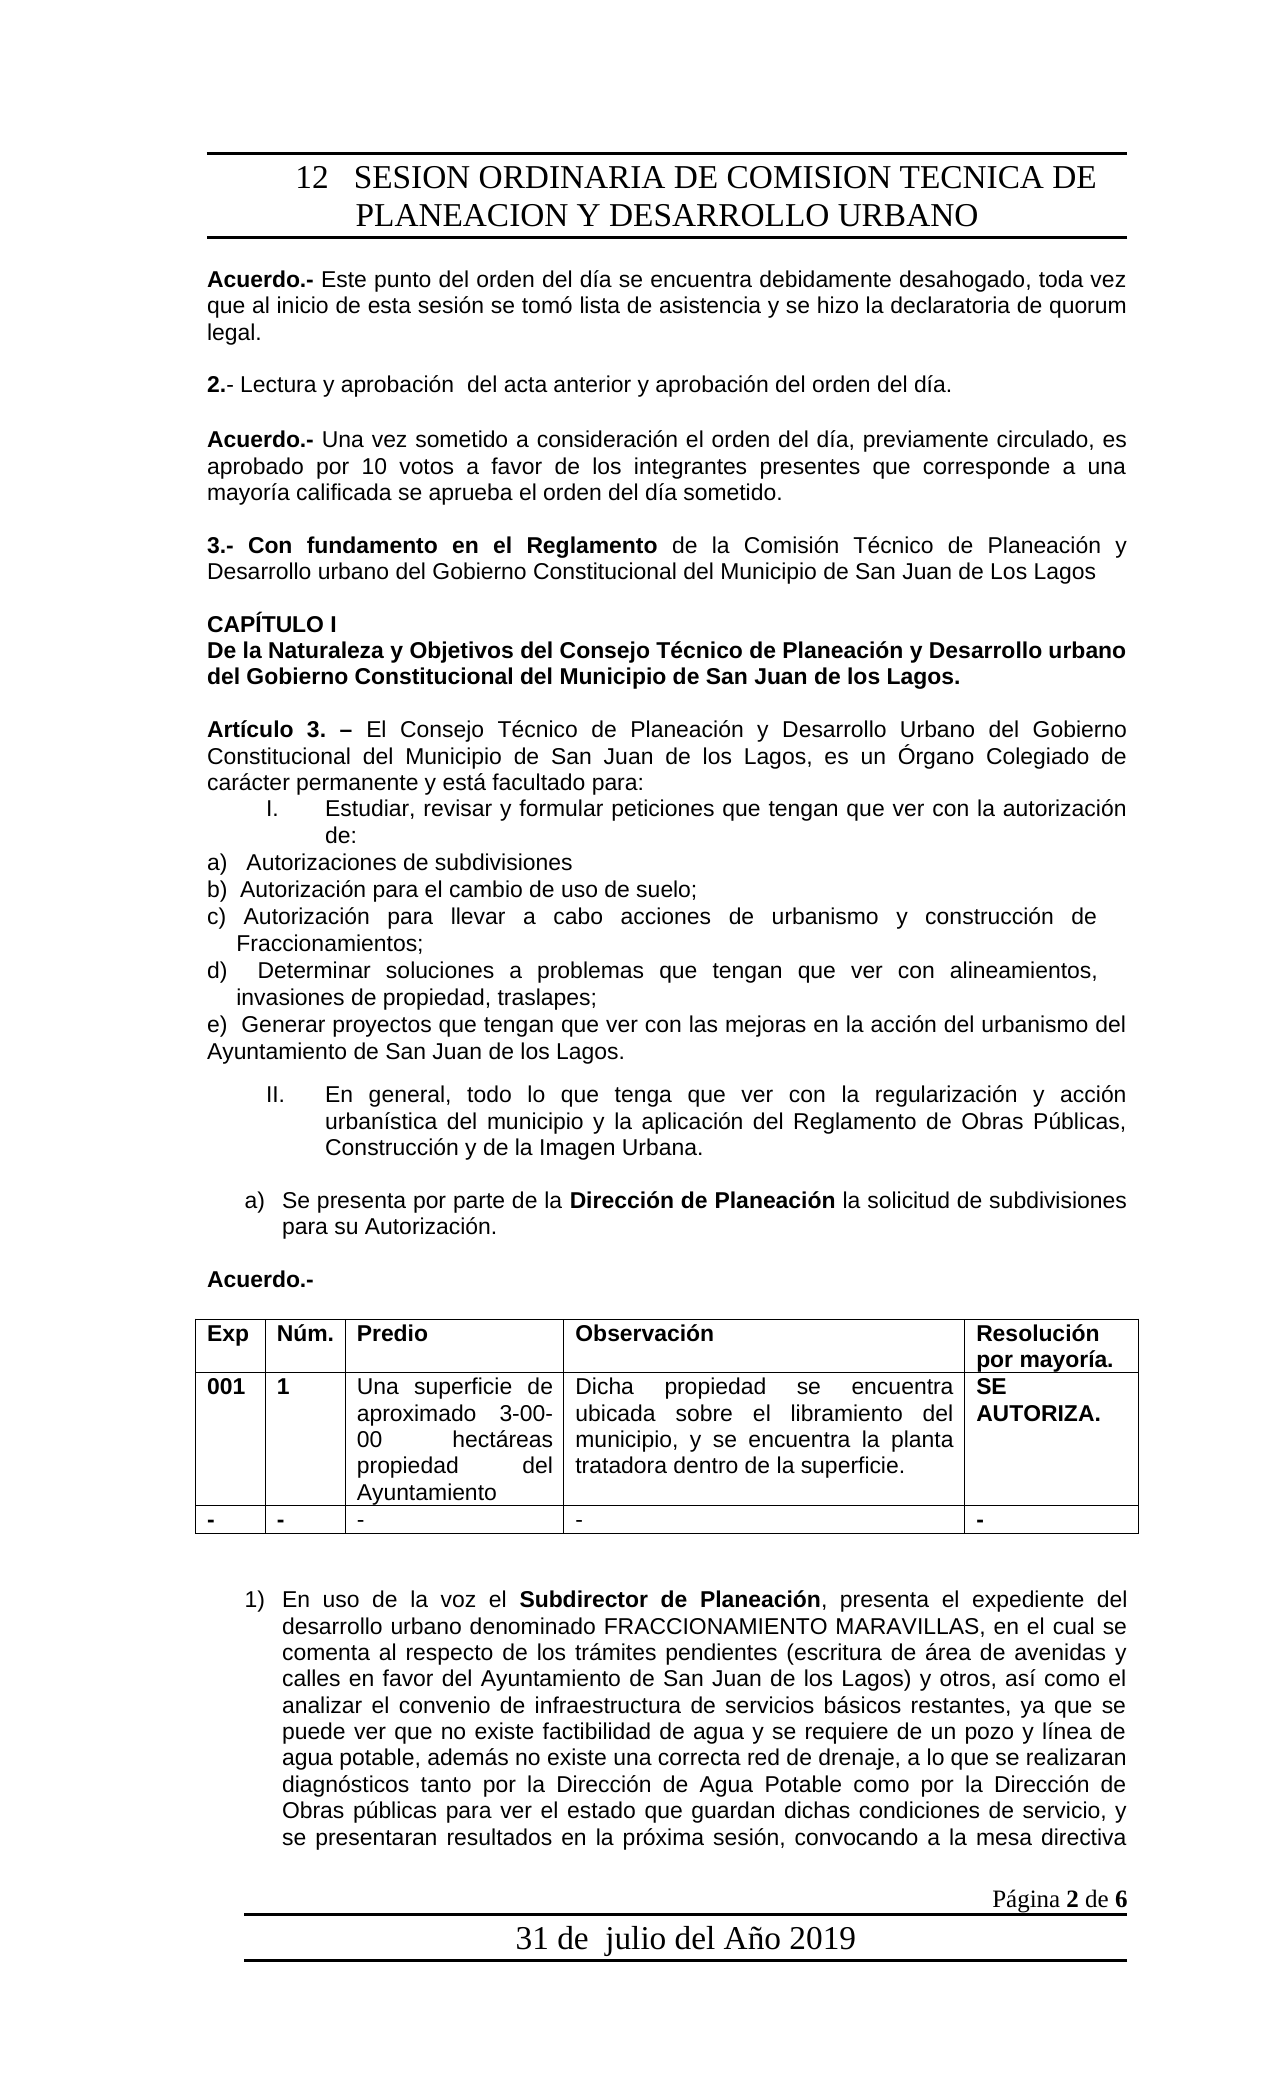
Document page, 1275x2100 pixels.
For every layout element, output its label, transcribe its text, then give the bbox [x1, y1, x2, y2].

table_header Predio [346, 1320, 563, 1372]
text Acuerdo.- Una vez sometido a consideración el orden del día, previamente circulado, es aprobado por 10 votos a favor de los integrantes presentes que corresponde a una mayoría calificada se aprueba el orden del día sometido. [207, 426, 1127, 505]
table_cell - [564, 1506, 964, 1532]
text Acuerdo.- [207, 1266, 1127, 1292]
text CAPÍTULO I [207, 611, 1127, 637]
table_header Resolución por mayoría. [965, 1320, 1138, 1372]
text 2.- Lectura y aprobación del acta anterior y aprobación del orden del día. [207, 371, 1127, 398]
table_cell - [266, 1506, 345, 1532]
table_header Núm. [266, 1320, 345, 1372]
table_cell SE AUTORIZA. [965, 1373, 1138, 1505]
table_cell Una superficie de aproximado 3-00-00 hectáreas propiedad del Ayuntamiento [346, 1373, 563, 1505]
table_cell - [965, 1506, 1138, 1532]
table_header Exp [196, 1320, 265, 1372]
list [244, 1586, 1127, 1850]
text b) Autorización para el cambio de uso de suelo; [207, 875, 1098, 902]
text 3.- Con fundamento en el Reglamento de la Comisión Técnico de Planeación y Desarrollo urbano del Gobierno Constitucional del Municipio de San Juan de Los Lagos [207, 532, 1127, 584]
table_header Observación [564, 1320, 964, 1372]
list Estudiar, revisar y formular peticiones que tengan que ver con la autorización de: [266, 795, 1127, 848]
text a) Autorizaciones de subdivisiones [207, 848, 1098, 875]
text Artículo 3. – El Consejo Técnico de Planeación y Desarrollo Urbano del Gobierno Constitucional del Municipio de San Juan de los Lagos, es un Órgano Colegiado de carácter permanente y está facultado para: [207, 716, 1127, 795]
list Se presenta por parte de la Dirección de Planeación la solicitud de subdivisiones para su Autorización. [244, 1187, 1127, 1239]
text Acuerdo.- Este punto del orden del día se encuentra debidamente desahogado, toda vez que al inicio de esta sesión se tomó lista de asistencia y se hizo la declaratoria de quorum legal. [207, 266, 1127, 345]
table_cell 1 [266, 1373, 345, 1505]
table_cell - [346, 1506, 563, 1532]
table_cell Dicha propiedad se encuentra ubicada sobre el libramiento del municipio, y se encuentra la planta tratadora dentro de la superficie. [564, 1373, 964, 1505]
list En general, todo lo que tenga que ver con la regularización y acción urbanística del municipio y la aplicación del Reglamento de Obras Públicas, Construcción y de la Imagen Urbana. [266, 1081, 1127, 1160]
text e) Generar proyectos que tengan que ver con las mejoras en la acción del urbanismo del Ayuntamiento de San Juan de los Lagos. [207, 1011, 1127, 1065]
text c) Autorización para llevar a cabo acciones de urbanismo y construcción de Fraccionamientos; [207, 902, 1098, 956]
table_cell - [196, 1506, 265, 1532]
table_cell 001 [196, 1373, 265, 1505]
text d) Determinar soluciones a problemas que tengan que ver con alineamientos, invasiones de propiedad, traslapes; [207, 956, 1098, 1011]
text De y Objetivos del Consejo Técnico de Planeación y Desarrollo urbano del Gobierno Constitucional del Municipio de San Juan de los Lagos. [207, 637, 1127, 690]
